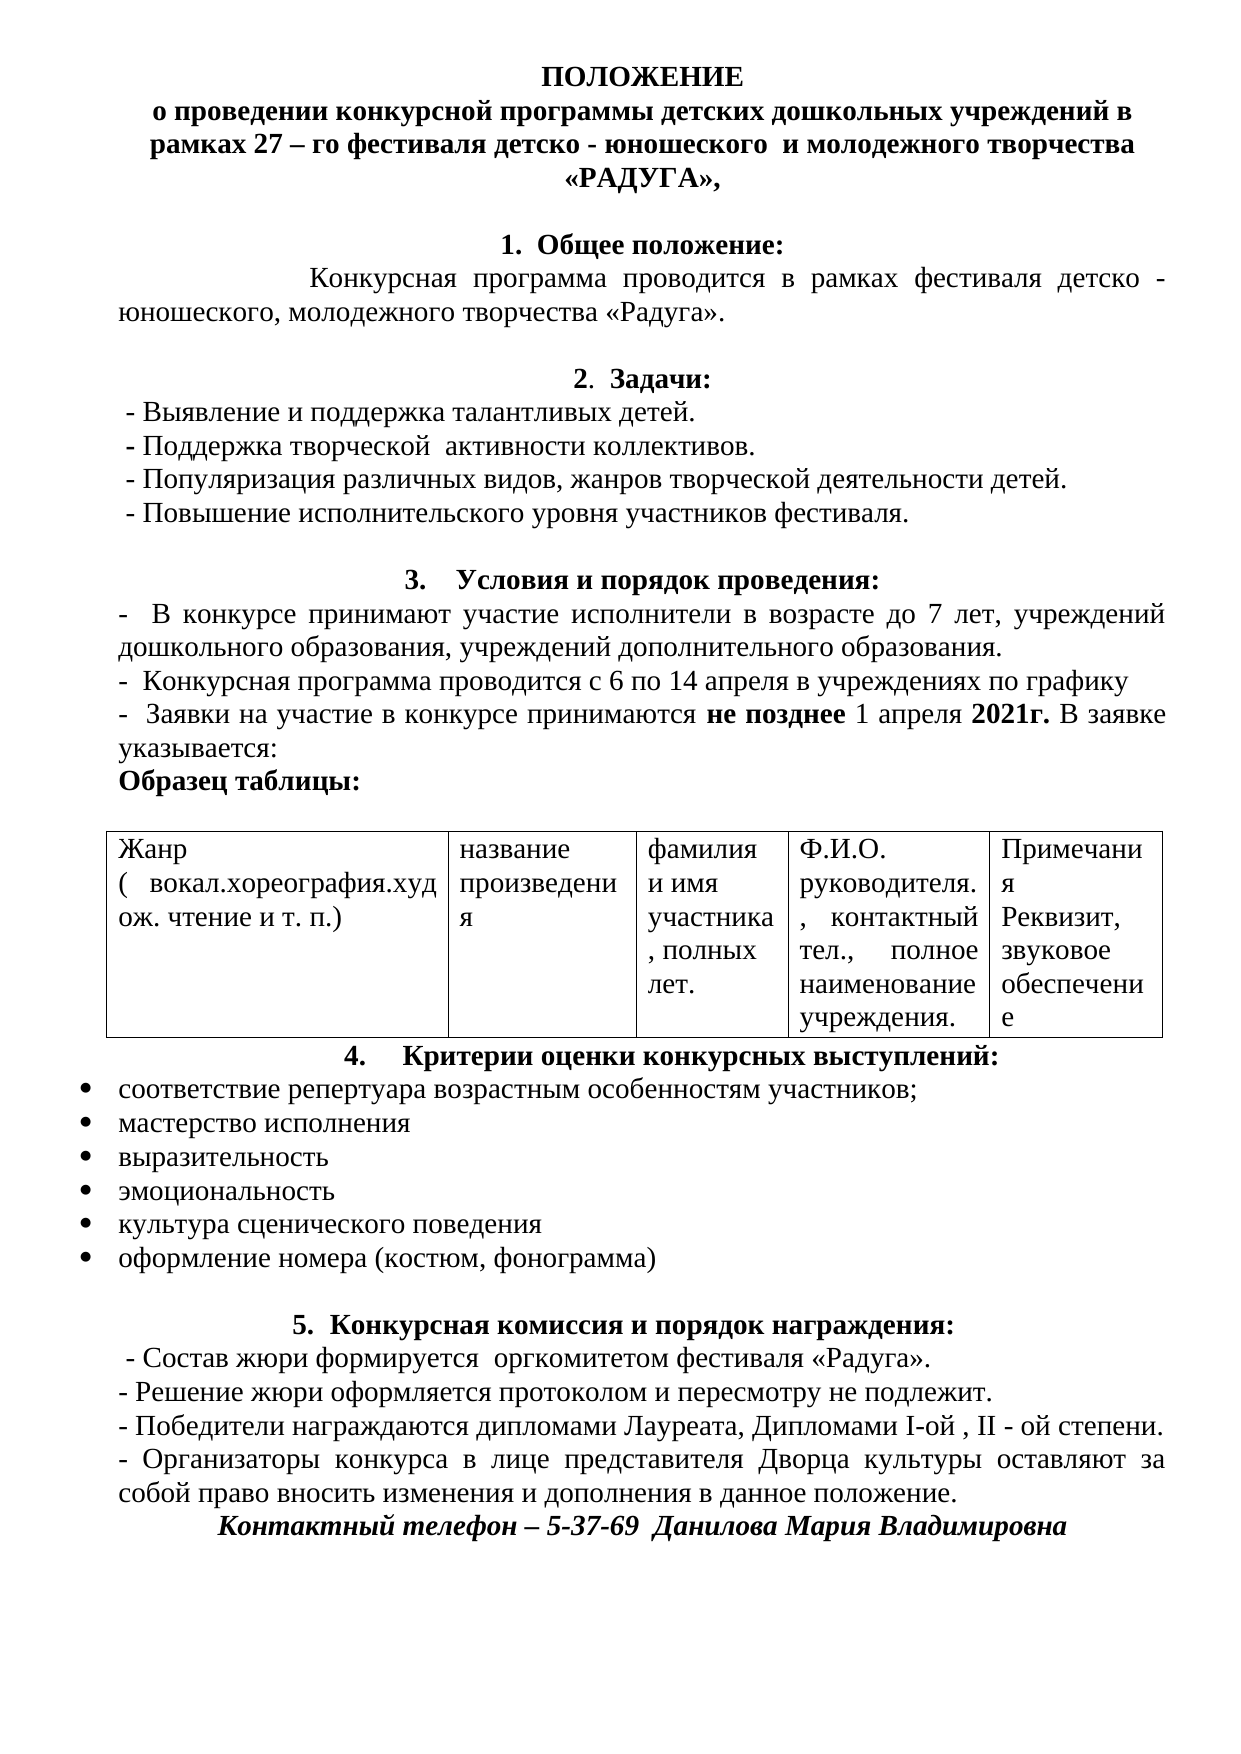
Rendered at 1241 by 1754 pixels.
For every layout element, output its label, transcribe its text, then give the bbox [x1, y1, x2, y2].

table_header фамилия и имя участника, полных лет. [637, 832, 788, 1037]
text - Решение жюри оформляется протоколом и пересмотру не подлежит. [118, 1374, 1167, 1408]
list выразительность [81, 1139, 1167, 1173]
text - Поддержка творческой активности коллективов. [118, 428, 1167, 462]
list оформление номера (костюм, фонограмма) [81, 1240, 1167, 1273]
table_header Жанр ( вокал.хореография.худож. чтение и т. п.) [107, 832, 448, 1037]
text - Заявки на участие в конкурсе принимаются не позднее 1 апреля 2021г. В заявке указывается: [118, 696, 1167, 763]
text о проведении конкурсной программы детских дошкольных учреждений в рамках 27 – го фестиваля детско - юношеского и молодежного творчества «РАДУГА», [118, 93, 1167, 193]
text - Выявление и поддержка талантливых детей. [118, 394, 1167, 428]
text - Популяризация различных видов, жанров творческой деятельности детей. [118, 462, 1167, 495]
text Контактный телефон – 5-37-69 Данилова Мария Владимировна [118, 1508, 1167, 1542]
table_header название произведения [449, 832, 636, 1037]
text - Конкурсная программа проводится с 6 по 14 апреля в учреждениях по графику [118, 663, 1167, 696]
text 3. Условия и порядок проведения: [118, 562, 1167, 596]
text - Повышение исполнительского уровня участников фестиваля. [118, 495, 1167, 529]
text 1. Общее положение: [118, 227, 1167, 260]
text - Организаторы конкурса в лице представителя Дворца культуры оставляют за собой право вносить изменения и дополнения в данное положение. [118, 1441, 1167, 1508]
text Конкурсная программа проводится в рамках фестиваля детско - юношеского, молодежного творчества «Радуга». [118, 260, 1167, 327]
text - В конкурсе принимают участие исполнители в возрасте до 7 лет, учреждений дошкольного образования, учреждений дополнительного образования. [118, 596, 1167, 663]
text ПОЛОЖЕНИЕ [118, 59, 1167, 93]
list соответствие репертуара возрастным особенностям участников; [81, 1072, 1167, 1105]
list эмоциональность [81, 1173, 1167, 1206]
list культура сценического поведения [81, 1206, 1167, 1240]
text 4. Критерии оценки конкурсных выступлений: [177, 1038, 1167, 1072]
list Конкурсная комиссия и порядок награждения: [81, 1307, 1167, 1341]
text - Состав жюри формируется оргкомитетом фестиваля «Радуга». [118, 1341, 1167, 1374]
text - Победители награждаются дипломами Лауреата, Дипломами I-ой , II - ой степени. [118, 1408, 1167, 1441]
text 2. Задачи: [118, 361, 1167, 394]
table_header Ф.И.О. руководителя., контактный тел., полное наименование учреждения. [789, 832, 989, 1037]
text Образец таблицы: [118, 763, 1167, 797]
table_header Примечания Реквизит, звуковое обеспечение [990, 832, 1162, 1037]
list мастерство исполнения [81, 1105, 1167, 1139]
